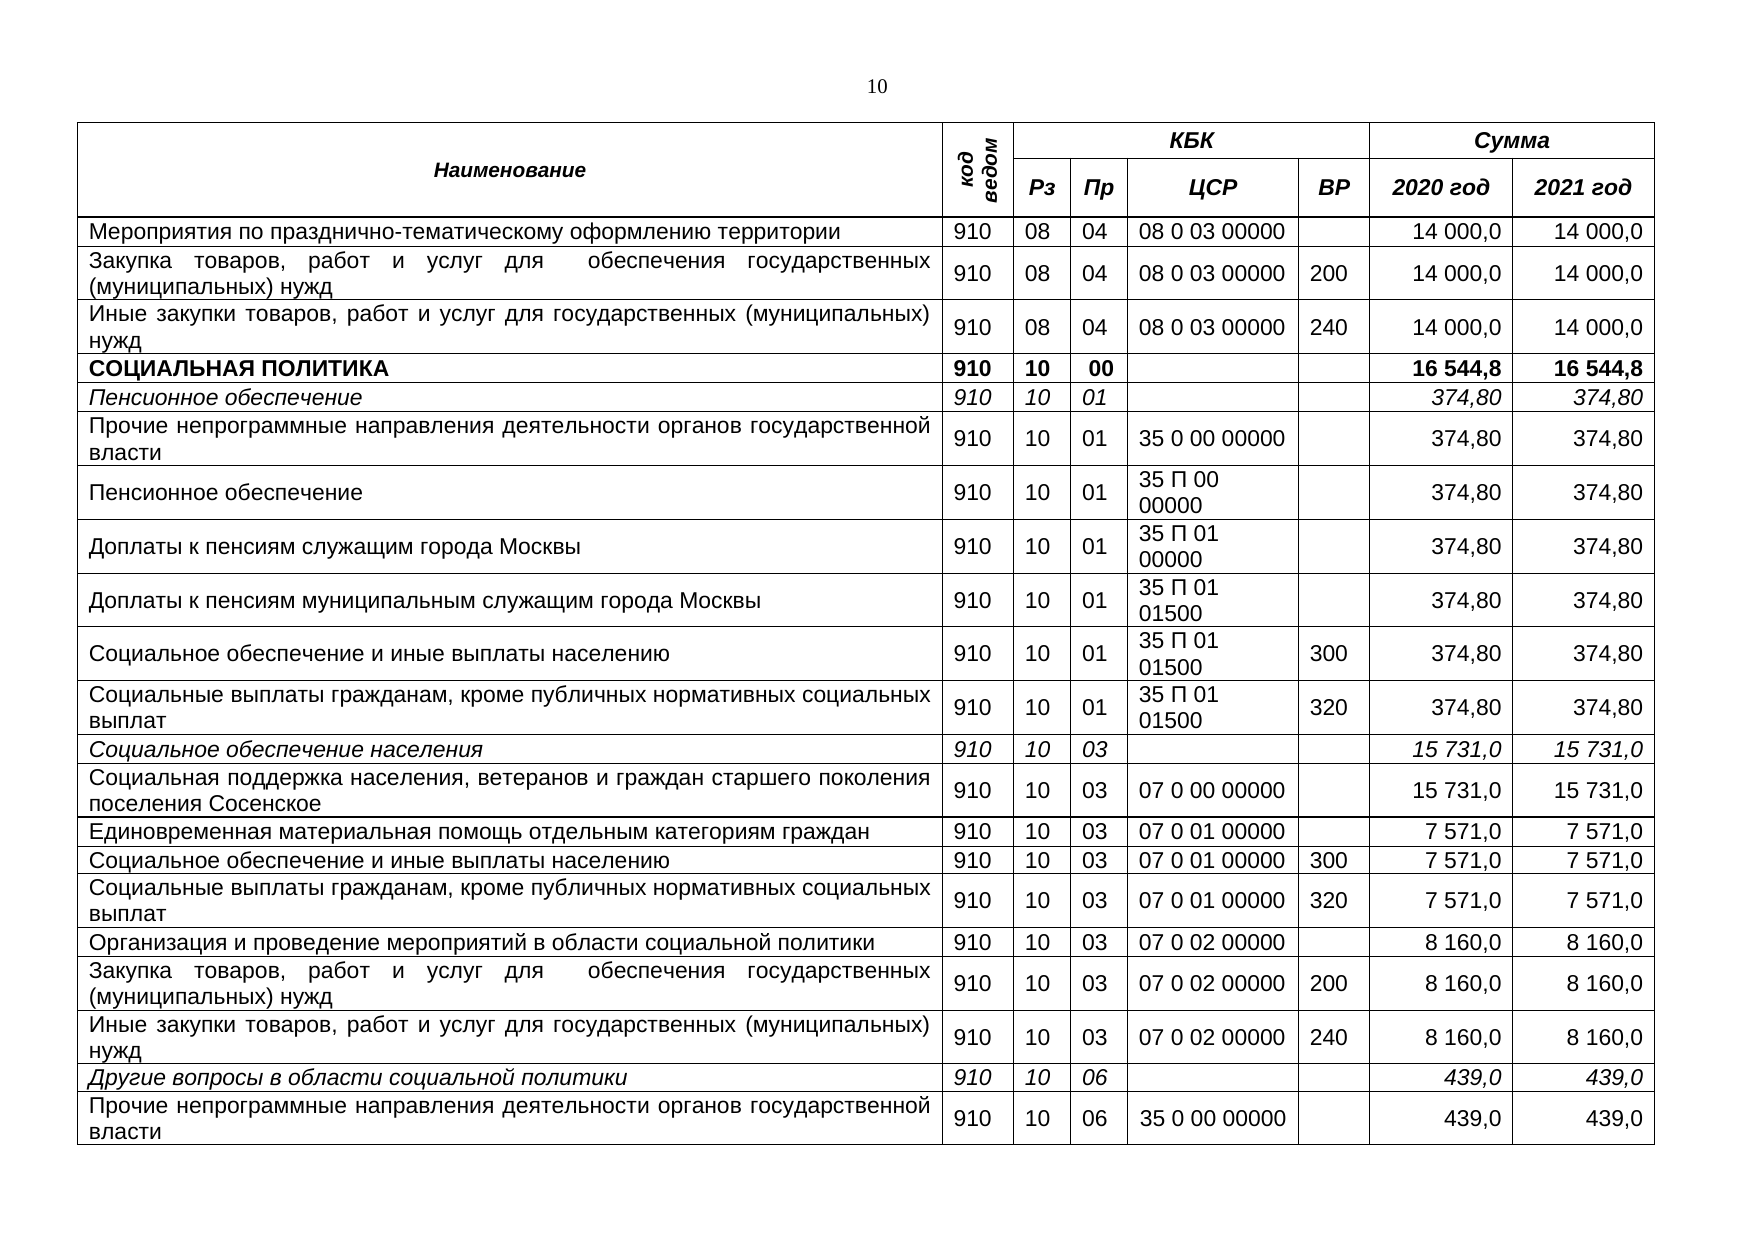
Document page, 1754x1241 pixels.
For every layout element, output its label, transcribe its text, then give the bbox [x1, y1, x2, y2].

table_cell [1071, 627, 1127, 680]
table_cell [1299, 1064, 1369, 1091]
table_header Сумма [1370, 123, 1654, 157]
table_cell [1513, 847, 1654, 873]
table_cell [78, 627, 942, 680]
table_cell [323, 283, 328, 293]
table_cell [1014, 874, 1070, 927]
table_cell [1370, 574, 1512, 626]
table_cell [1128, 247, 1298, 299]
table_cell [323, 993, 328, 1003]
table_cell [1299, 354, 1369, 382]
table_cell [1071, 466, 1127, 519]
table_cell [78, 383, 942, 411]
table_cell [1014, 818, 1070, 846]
table_cell 2020 год [1370, 159, 1512, 216]
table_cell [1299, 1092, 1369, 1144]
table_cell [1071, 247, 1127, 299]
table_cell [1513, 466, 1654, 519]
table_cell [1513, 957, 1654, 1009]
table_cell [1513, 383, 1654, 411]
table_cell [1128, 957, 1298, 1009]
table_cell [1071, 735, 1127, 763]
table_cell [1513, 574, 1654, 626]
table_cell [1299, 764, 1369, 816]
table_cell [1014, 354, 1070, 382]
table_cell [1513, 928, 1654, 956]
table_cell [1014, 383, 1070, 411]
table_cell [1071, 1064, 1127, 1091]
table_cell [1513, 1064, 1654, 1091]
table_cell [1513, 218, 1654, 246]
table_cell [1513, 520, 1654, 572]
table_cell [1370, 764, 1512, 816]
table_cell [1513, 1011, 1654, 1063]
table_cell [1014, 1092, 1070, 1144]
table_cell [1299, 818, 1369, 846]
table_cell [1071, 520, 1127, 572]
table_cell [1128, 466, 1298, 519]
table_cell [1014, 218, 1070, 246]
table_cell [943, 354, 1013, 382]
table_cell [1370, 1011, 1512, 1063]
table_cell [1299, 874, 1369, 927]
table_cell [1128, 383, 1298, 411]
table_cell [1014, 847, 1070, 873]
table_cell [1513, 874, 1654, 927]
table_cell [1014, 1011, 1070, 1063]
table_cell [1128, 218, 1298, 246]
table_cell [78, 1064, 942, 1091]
table_cell ВР [1299, 159, 1369, 216]
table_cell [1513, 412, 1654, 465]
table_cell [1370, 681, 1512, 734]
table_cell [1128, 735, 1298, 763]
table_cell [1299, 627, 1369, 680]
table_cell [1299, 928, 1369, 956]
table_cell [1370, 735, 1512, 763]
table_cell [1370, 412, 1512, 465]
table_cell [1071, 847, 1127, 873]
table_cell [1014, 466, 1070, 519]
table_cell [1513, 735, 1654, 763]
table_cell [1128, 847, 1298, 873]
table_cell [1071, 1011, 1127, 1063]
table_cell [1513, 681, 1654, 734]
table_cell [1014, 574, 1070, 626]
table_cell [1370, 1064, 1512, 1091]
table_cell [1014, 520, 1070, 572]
table_cell 2021 год [1513, 159, 1654, 216]
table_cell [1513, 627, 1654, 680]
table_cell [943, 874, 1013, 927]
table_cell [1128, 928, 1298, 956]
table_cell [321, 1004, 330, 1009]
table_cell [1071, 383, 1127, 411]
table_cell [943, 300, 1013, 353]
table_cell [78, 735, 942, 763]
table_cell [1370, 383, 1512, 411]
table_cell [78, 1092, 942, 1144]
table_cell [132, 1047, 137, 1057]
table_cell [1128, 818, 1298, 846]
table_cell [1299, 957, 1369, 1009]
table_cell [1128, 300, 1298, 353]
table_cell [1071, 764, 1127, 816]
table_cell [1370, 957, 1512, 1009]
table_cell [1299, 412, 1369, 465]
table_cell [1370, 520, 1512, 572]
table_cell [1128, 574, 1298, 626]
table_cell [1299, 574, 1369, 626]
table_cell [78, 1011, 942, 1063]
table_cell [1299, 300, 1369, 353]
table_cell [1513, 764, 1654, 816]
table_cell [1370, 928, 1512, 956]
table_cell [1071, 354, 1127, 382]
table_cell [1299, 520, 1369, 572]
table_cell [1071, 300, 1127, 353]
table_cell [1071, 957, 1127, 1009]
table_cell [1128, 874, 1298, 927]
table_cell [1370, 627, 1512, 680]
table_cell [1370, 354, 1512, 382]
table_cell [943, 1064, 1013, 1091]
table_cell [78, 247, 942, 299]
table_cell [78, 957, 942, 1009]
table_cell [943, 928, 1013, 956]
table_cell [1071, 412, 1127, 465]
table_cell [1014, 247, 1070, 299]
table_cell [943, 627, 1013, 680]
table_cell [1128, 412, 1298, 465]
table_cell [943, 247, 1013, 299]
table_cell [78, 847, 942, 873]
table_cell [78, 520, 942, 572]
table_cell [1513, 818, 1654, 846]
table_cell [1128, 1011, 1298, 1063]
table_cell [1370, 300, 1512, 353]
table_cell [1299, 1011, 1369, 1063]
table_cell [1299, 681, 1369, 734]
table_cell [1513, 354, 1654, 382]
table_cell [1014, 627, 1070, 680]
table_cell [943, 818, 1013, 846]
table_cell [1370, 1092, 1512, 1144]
table_cell ЦСР [1128, 159, 1298, 216]
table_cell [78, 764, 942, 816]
table_header код ведомства [943, 123, 1013, 216]
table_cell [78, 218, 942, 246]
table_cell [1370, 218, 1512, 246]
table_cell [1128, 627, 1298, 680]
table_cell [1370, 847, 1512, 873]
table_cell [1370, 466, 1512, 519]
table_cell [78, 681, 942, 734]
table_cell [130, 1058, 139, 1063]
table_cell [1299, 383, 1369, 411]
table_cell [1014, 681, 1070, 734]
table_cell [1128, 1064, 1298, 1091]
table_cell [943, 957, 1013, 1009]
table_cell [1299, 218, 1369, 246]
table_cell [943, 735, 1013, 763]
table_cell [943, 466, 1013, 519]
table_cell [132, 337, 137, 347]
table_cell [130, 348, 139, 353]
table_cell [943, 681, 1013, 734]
table_cell Рз [1014, 159, 1070, 216]
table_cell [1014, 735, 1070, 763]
table_header КБК [1014, 123, 1369, 157]
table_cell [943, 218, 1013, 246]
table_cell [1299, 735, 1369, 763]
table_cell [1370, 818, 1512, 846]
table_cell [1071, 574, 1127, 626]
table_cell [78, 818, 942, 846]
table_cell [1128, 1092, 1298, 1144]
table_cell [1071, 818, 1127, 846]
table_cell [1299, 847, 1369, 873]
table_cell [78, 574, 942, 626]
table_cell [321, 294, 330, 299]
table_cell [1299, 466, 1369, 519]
table_cell Пр [1071, 159, 1127, 216]
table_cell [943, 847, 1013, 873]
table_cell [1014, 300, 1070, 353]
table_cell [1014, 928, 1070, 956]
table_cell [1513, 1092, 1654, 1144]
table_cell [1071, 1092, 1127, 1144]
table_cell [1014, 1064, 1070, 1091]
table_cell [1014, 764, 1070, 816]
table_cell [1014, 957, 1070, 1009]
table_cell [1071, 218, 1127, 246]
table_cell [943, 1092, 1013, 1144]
table_header Наименование [78, 123, 942, 216]
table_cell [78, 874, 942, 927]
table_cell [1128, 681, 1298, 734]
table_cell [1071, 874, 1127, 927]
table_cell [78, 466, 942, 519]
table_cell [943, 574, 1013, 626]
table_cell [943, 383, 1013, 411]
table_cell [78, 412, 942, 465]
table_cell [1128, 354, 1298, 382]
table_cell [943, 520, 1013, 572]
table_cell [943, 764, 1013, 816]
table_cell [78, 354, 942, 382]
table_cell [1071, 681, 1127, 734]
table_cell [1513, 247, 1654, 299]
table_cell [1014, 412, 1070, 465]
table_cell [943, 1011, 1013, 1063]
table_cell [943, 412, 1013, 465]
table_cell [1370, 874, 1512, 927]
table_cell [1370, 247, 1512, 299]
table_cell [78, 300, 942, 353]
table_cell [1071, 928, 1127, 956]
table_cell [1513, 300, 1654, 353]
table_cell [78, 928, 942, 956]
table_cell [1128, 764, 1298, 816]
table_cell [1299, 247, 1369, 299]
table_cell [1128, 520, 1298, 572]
